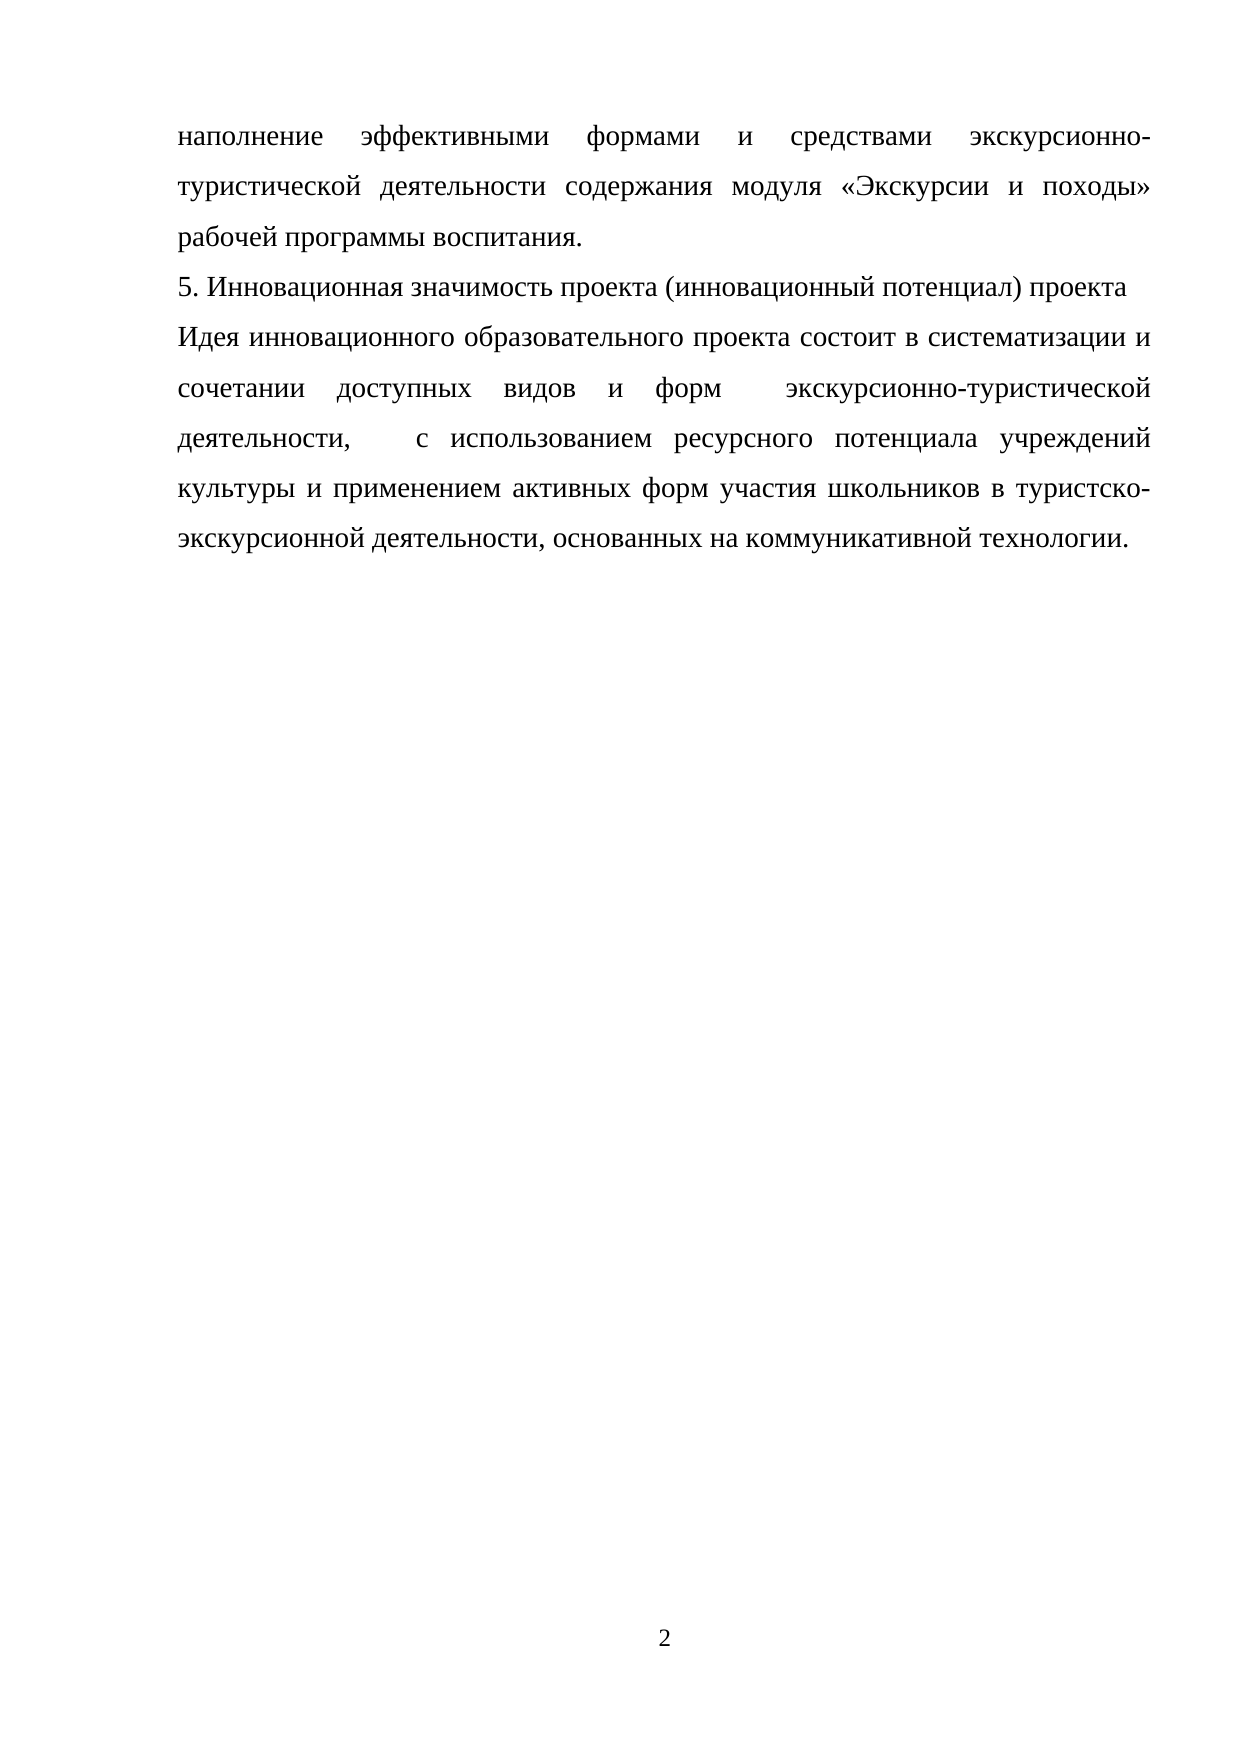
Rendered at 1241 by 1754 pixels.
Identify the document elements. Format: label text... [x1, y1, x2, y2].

text Идея инновационного образовательного проекта состоит в систематизации и сочетании доступных видов и форм экскурсионно-туристической деятельности, с использованием ресурсного потенциала учреждений культуры и применением активных форм участия школьников в туристско-экскурсионной деятельности, основанных на коммуникативной технологии. [177, 319, 1152, 554]
text 5. Инновационная значимость проекта (инновационный потенциал) проекта [177, 269, 1152, 303]
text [177, 118, 1152, 252]
